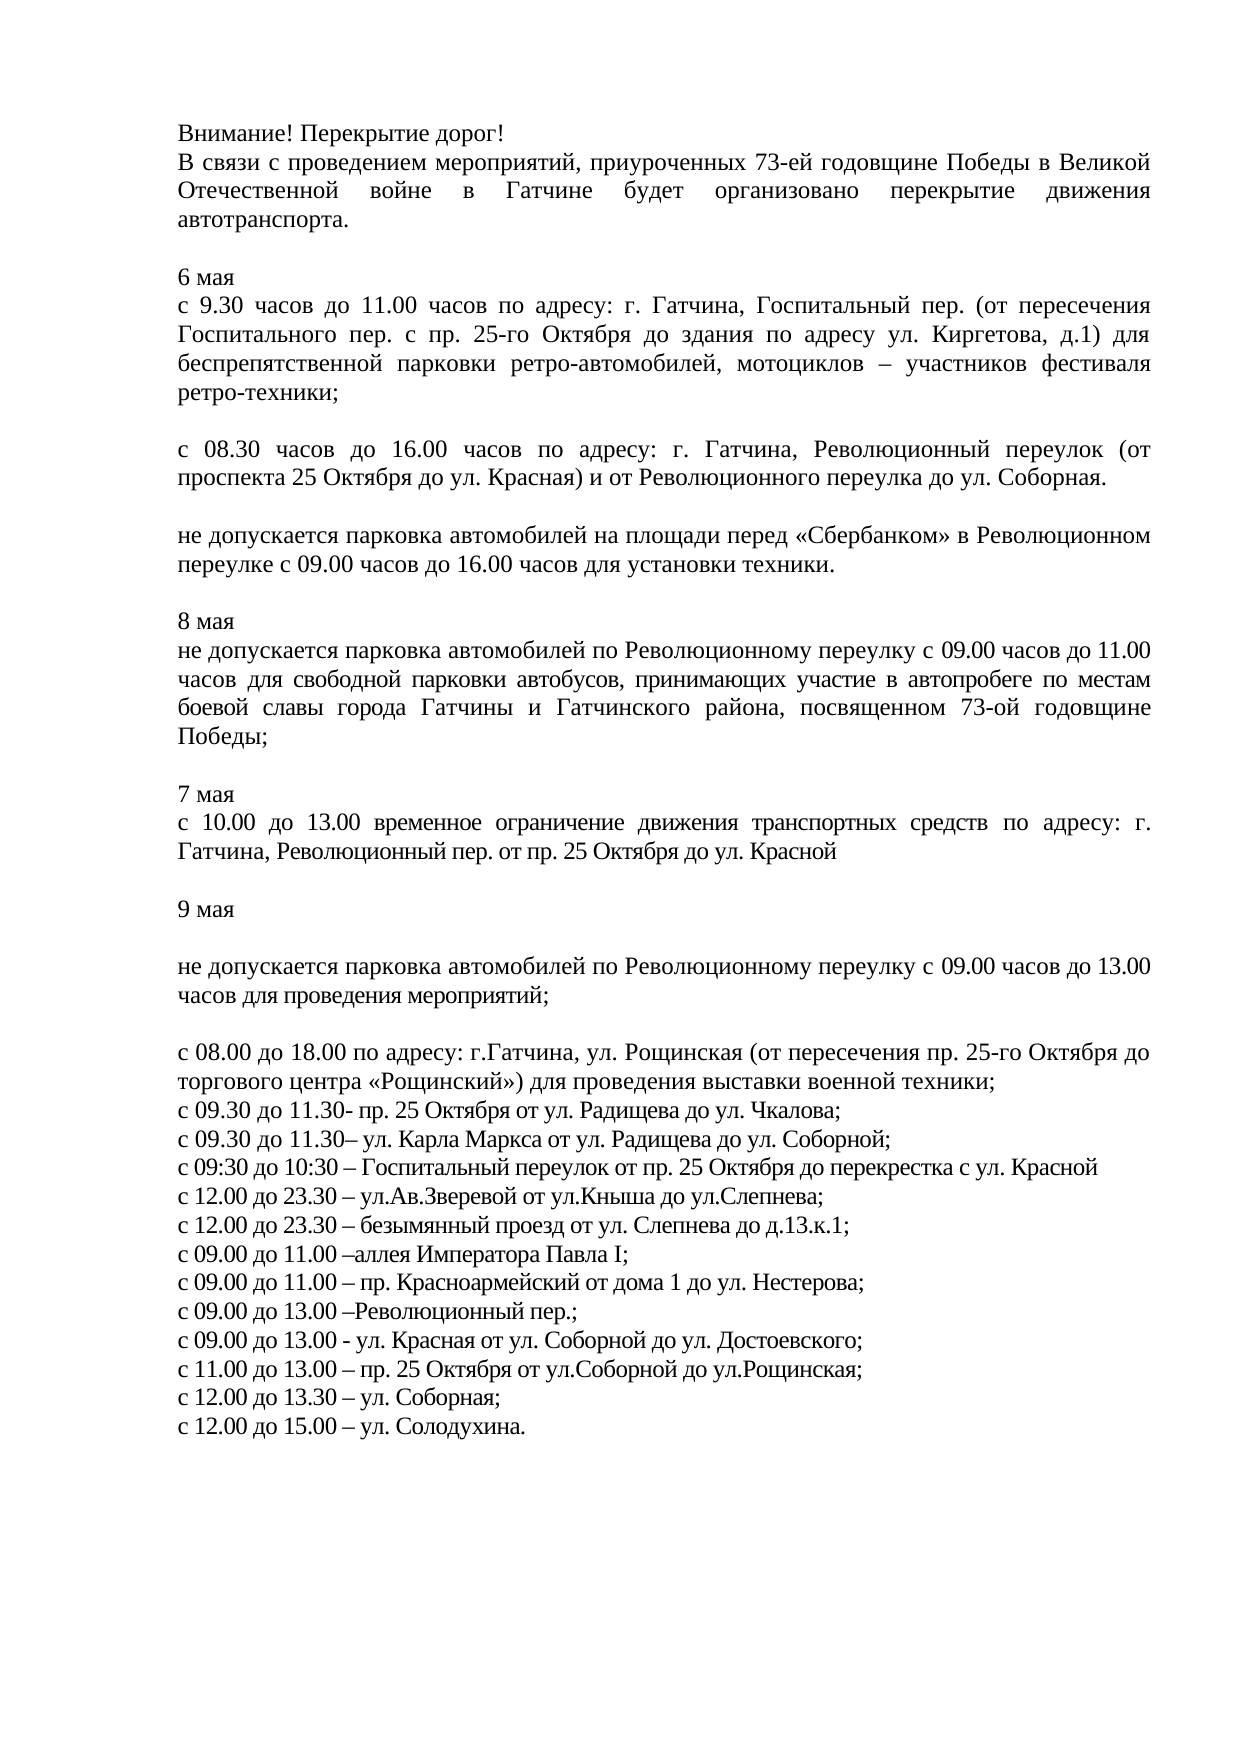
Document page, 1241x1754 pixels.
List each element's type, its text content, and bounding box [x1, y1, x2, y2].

text Внимание! Перекрытие дорог! [177, 118, 1152, 147]
text с 09.30 до 11.30- пр. 25 Октября от ул. Радищева до ул. Чкалова; [177, 1095, 1152, 1124]
text с 08.30 часов до 16.00 часов по адресу: г. Гатчина, Революционный переулок (от проспекта 25 Октября до ул. Красная) и от Революционного переулка до ул. Соборная. [177, 434, 1152, 491]
text с 11.00 до 13.00 – пр. 25 Октября от ул.Соборной до ул.Рощинская; [177, 1354, 1152, 1382]
text с 09.30 до 11.30– ул. Карла Маркса от ул. Радищева до ул. Соборной; [177, 1124, 1152, 1152]
text не допускается парковка автомобилей на площади перед «Сбербанком» в Революционном переулке с 09.00 часов до 16.00 часов для установки техники. [177, 520, 1152, 577]
text 8 мая [177, 606, 1152, 635]
text с 09.00 до 11.00 – пр. Красноармейский от дома 1 до ул. Нестерова; [177, 1267, 1152, 1296]
text с 12.00 до 15.00 – ул. Солодухина. [177, 1411, 1152, 1440]
text с 09:30 до 10:30 – Госпитальный переулок от пр. 25 Октября до перекрестка с ул. Красной [177, 1152, 1152, 1181]
text 7 мая [177, 779, 1152, 807]
text не допускается парковка автомобилей по Революционному переулку с 09.00 часов до 11.00 часов для свободной парковки автобусов, принимающих участие в автопробеге по местам боевой славы города Гатчины и Гатчинского района, посвященном 73-ой годовщине Победы; [177, 635, 1152, 750]
text с 09.00 до 13.00 - ул. Красная от ул. Соборной до ул. Достоевского; [177, 1325, 1152, 1354]
text 9 мая [177, 894, 1152, 922]
text с 12.00 до 23.30 – безымянный проезд от ул. Слепнева до д.13.к.1; [177, 1210, 1152, 1239]
text 6 мая [177, 262, 1152, 291]
text не допускается парковка автомобилей по Революционному переулку с 09.00 часов до 13.00 часов для проведения мероприятий; [177, 951, 1152, 1009]
text с 09.00 до 13.00 –Революционный пер.; [177, 1296, 1152, 1325]
text с 12.00 до 13.30 – ул. Соборная; [177, 1382, 1152, 1411]
text с 10.00 до 13.00 временное ограничение движения транспортных средств по адресу: г. Гатчина, Революционный пер. от пр. 25 Октября до ул. Красной [177, 807, 1152, 865]
text с 08.00 до 18.00 по адресу: г.Гатчина, ул. Рощинская (от пересечения пр. 25-го Октября до торгового центра «Рощинский») для проведения выставки военной техники; [177, 1037, 1152, 1095]
text с 9.30 часов до 11.00 часов по адресу: г. Гатчина, Госпитальный пер. (от пересечения Госпитального пер. с пр. 25-го Октября до здания по адресу ул. Киргетова, д.1) для беспрепятственной парковки ретро-автомобилей, мотоциклов – участников фестиваля ретро-техники; [177, 291, 1152, 406]
text В связи с проведением мероприятий, приуроченных 73-ей годовщине Победы в Великой Отечественной войне в Гатчине будет организовано перекрытие движения автотранспорта. [177, 147, 1152, 233]
text с 09.00 до 11.00 –аллея Императора Павла I; [177, 1239, 1152, 1267]
text с 12.00 до 23.30 – ул.Ав.Зверевой от ул.Кныша до ул.Слепнева; [177, 1181, 1152, 1210]
